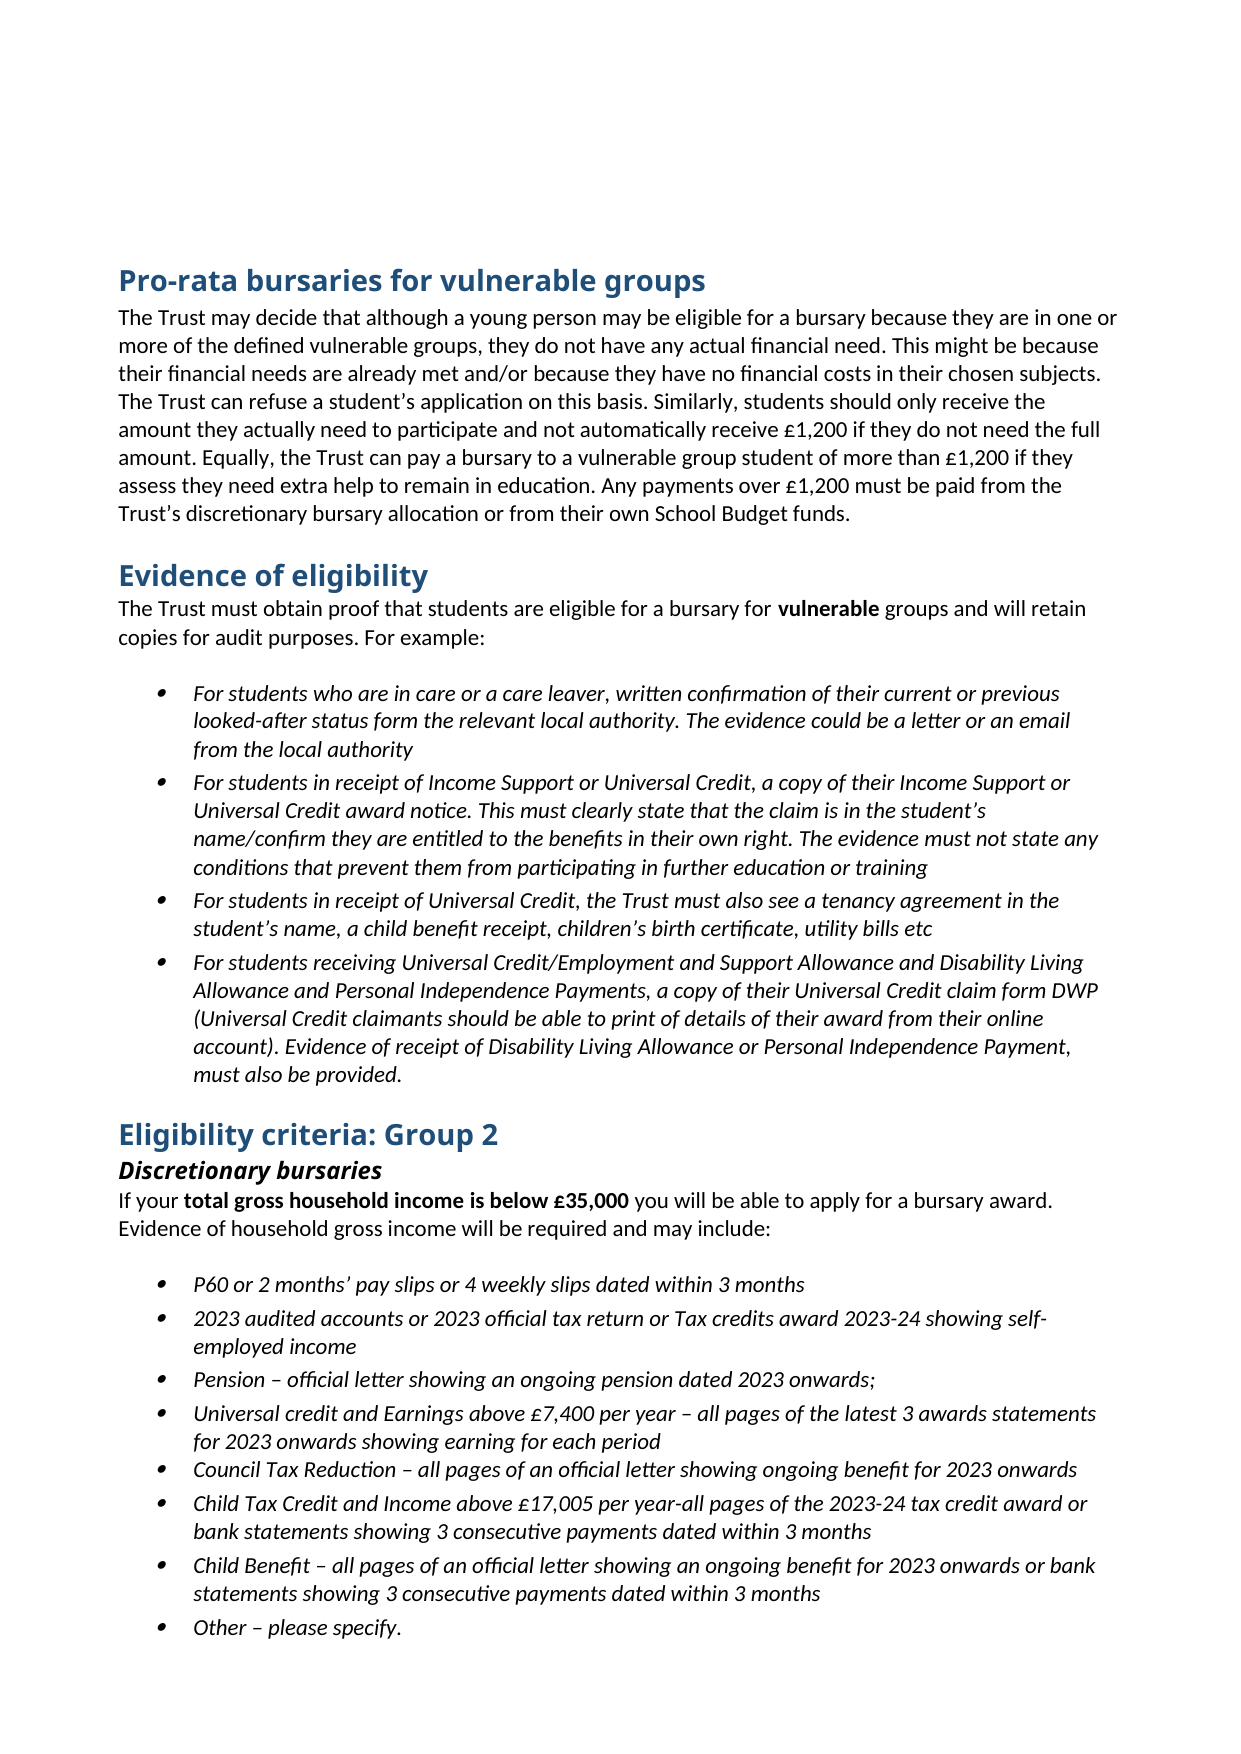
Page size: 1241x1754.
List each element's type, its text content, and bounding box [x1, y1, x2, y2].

list For students in receipt of Income Support or Universal Credit, a copy of their Income Support or Universal Credit award notice. This must clearly state that the claim is in the student’s name/confirm they are entitled to the benefits in their own right. The evidence must not state any conditions that prevent them from participating in further education or training [156, 768, 1122, 881]
list Pension – official letter showing an ongoing pension dated 2023 onwards; [156, 1366, 1122, 1394]
text Discretionary bursaries [118, 1154, 1122, 1186]
list For students who are in care or a care leaver, written confirmation of their current or previous looked-after status form the relevant local authority. The evidence could be a letter or an email from the local authority [156, 679, 1122, 763]
text Pro-rata bursaries for vulnerable groups [118, 260, 1122, 299]
list Child Tax Credit and Income above £17,005 per year-all pages of the 2023-24 tax credit award or bank statements showing 3 consecutive payments dated within 3 months [156, 1489, 1122, 1545]
list Universal credit and Earnings above £7,400 per year – all pages of the latest 3 awards statements for 2023 onwards showing earning for each period [156, 1399, 1122, 1455]
list Child Benefit – all pages of an official letter showing an ongoing benefit for 2023 onwards or bank statements showing 3 consecutive payments dated within 3 months [156, 1551, 1122, 1607]
list Other – please specify. [156, 1613, 1122, 1641]
list Council Tax Reduction – all pages of an official letter showing ongoing benefit for 2023 onwards [156, 1455, 1122, 1483]
text Eligibility criteria: Group 2 [118, 1114, 1122, 1154]
text If your total gross household income is below £35,000 you will be able to apply for a bursary award. Evidence of household gross income will be required and may include: [118, 1186, 1122, 1242]
text The Trust may decide that although a young person may be eligible for a bursary because they are in one or more of the defined vulnerable groups, they do not have any actual financial need. This might be because their financial needs are already met and/or because they have no financial costs in their chosen subjects. The Trust can refuse a student’s application on this basis. Similarly, students should only receive the amount they actually need to participate and not automatically receive £1,200 if they do not need the full amount. Equally, the Trust can pay a bursary to a vulnerable group student of more than £1,200 if they assess they need extra help to remain in education. Any payments over £1,200 must be paid from the Trust’s discretionary bursary allocation or from their own School Budget funds. [118, 303, 1122, 527]
list For students in receipt of Universal Credit, the Trust must also see a tenancy agreement in the student’s name, a child benefit receipt, children’s birth certificate, utility bills etc [156, 886, 1122, 942]
text Evidence of eligibility [118, 555, 1122, 594]
list P60 or 2 months’ pay slips or 4 weekly slips dated within 3 months [156, 1270, 1122, 1298]
text The Trust must obtain proof that students are eligible for a bursary for vulnerable groups and will retain copies for audit purposes. For example: [118, 594, 1122, 651]
list For students receiving Universal Credit/Employment and Support Allowance and Disability Living Allowance and Personal Independence Payments, a copy of their Universal Credit claim form DWP (Universal Credit claimants should be able to print of details of their award from their online account). Evidence of receipt of Disability Living Allowance or Personal Independence Payment, must also be provided. [156, 948, 1122, 1088]
list 2023 audited accounts or 2023 official tax return or Tax credits award 2023-24 showing self-employed income [156, 1304, 1122, 1360]
